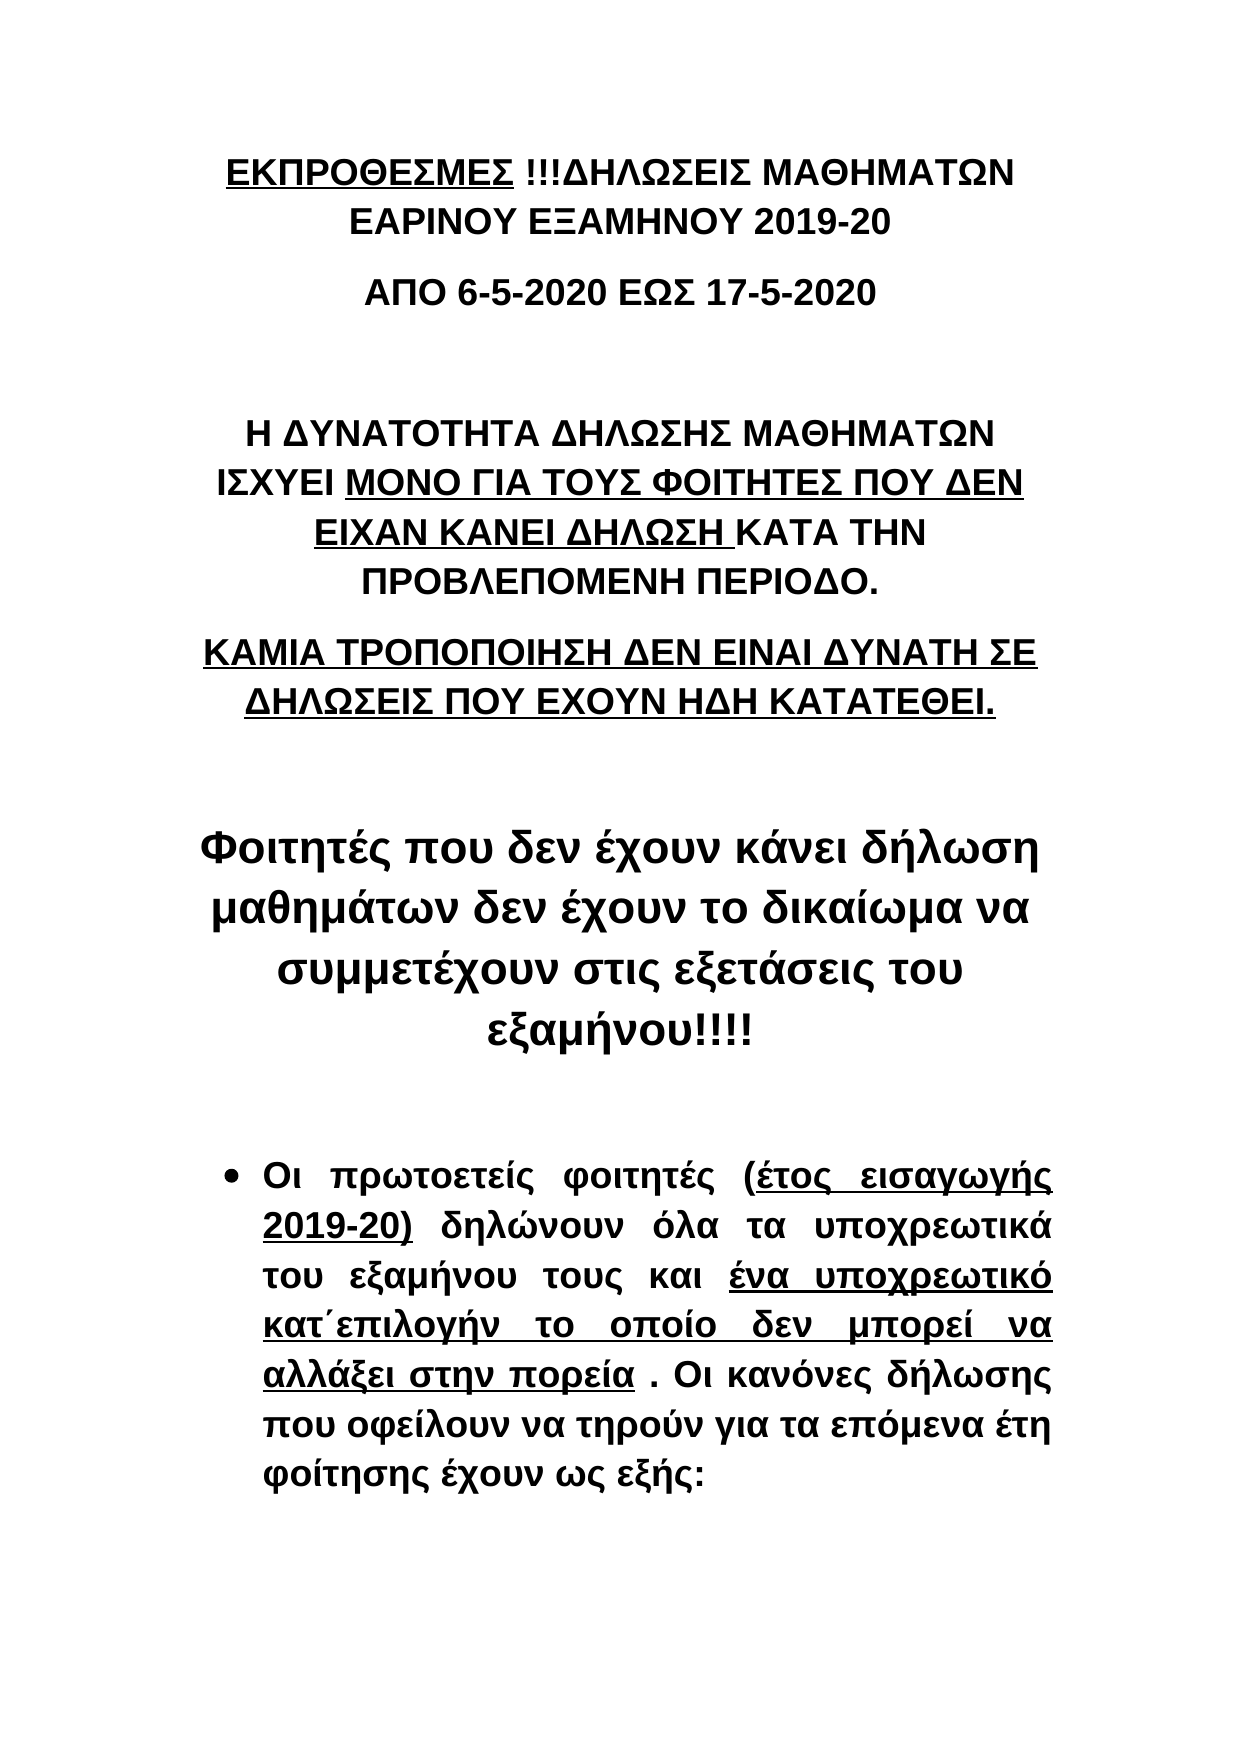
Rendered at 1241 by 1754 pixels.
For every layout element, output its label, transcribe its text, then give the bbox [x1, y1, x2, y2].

text ΕΚΠΡΟΘΕΣΜΕΣ !!!ΔΗΛΩΣΕΙΣ ΜΑΘΗΜΑΤΩΝ ΕΑΡΙΝΟΥ ΕΞΑΜΗΝΟΥ 2019-20 [187, 150, 1053, 243]
list Οι πρωτοετείς φοιτητές (έτος εισαγωγής 2019-20) δηλώνουν όλα τα υποχρεωτικά του εξαμήνου τους και ένα υποχρεωτικό κατ΄επιλογήν το οποίο δεν μπορεί να αλλάξει στην πορεία . Οι κανόνες δήλωσης που οφείλουν να τηρούν για τα επόμενα έτη φοίτησης έχουν ως εξής: [225, 1154, 1053, 1494]
text ΑΠΟ 6-5-2020 ΕΩΣ 17-5-2020 [187, 270, 1053, 313]
text Φοιτητές που δεν έχουν κάνει δήλωση μαθημάτων δεν έχουν το δικαίωμα να συμμετέχουν στις εξετάσεις του εξαμήνου!!!! [187, 820, 1053, 1055]
text Η ΔΥΝΑΤΟΤΗΤΑ ΔΗΛΩΣΗΣ ΜΑΘΗΜΑΤΩΝ ΙΣΧΥΕΙ ΜΟΝΟ ΓΙΑ ΤΟΥΣ ΦΟΙΤΗΤΕΣ ΠΟΥ ΔΕΝ ΕΙΧΑΝ ΚΑΝΕΙ ΔΗΛΩΣΗ ΚΑΤΑ ΤΗΝ ΠΡΟΒΛΕΠΟΜΕΝΗ ΠΕΡΙΟΔΟ. [187, 411, 1053, 603]
text ΚΑΜΙΑ ΤΡΟΠΟΠΟΙΗΣΗ ΔΕΝ ΕΙΝΑΙ ΔΥΝΑΤΗ ΣΕ ΔΗΛΩΣΕΙΣ ΠΟΥ ΕΧΟΥΝ ΗΔΗ ΚΑΤΑΤΕΘΕΙ. [187, 630, 1053, 723]
